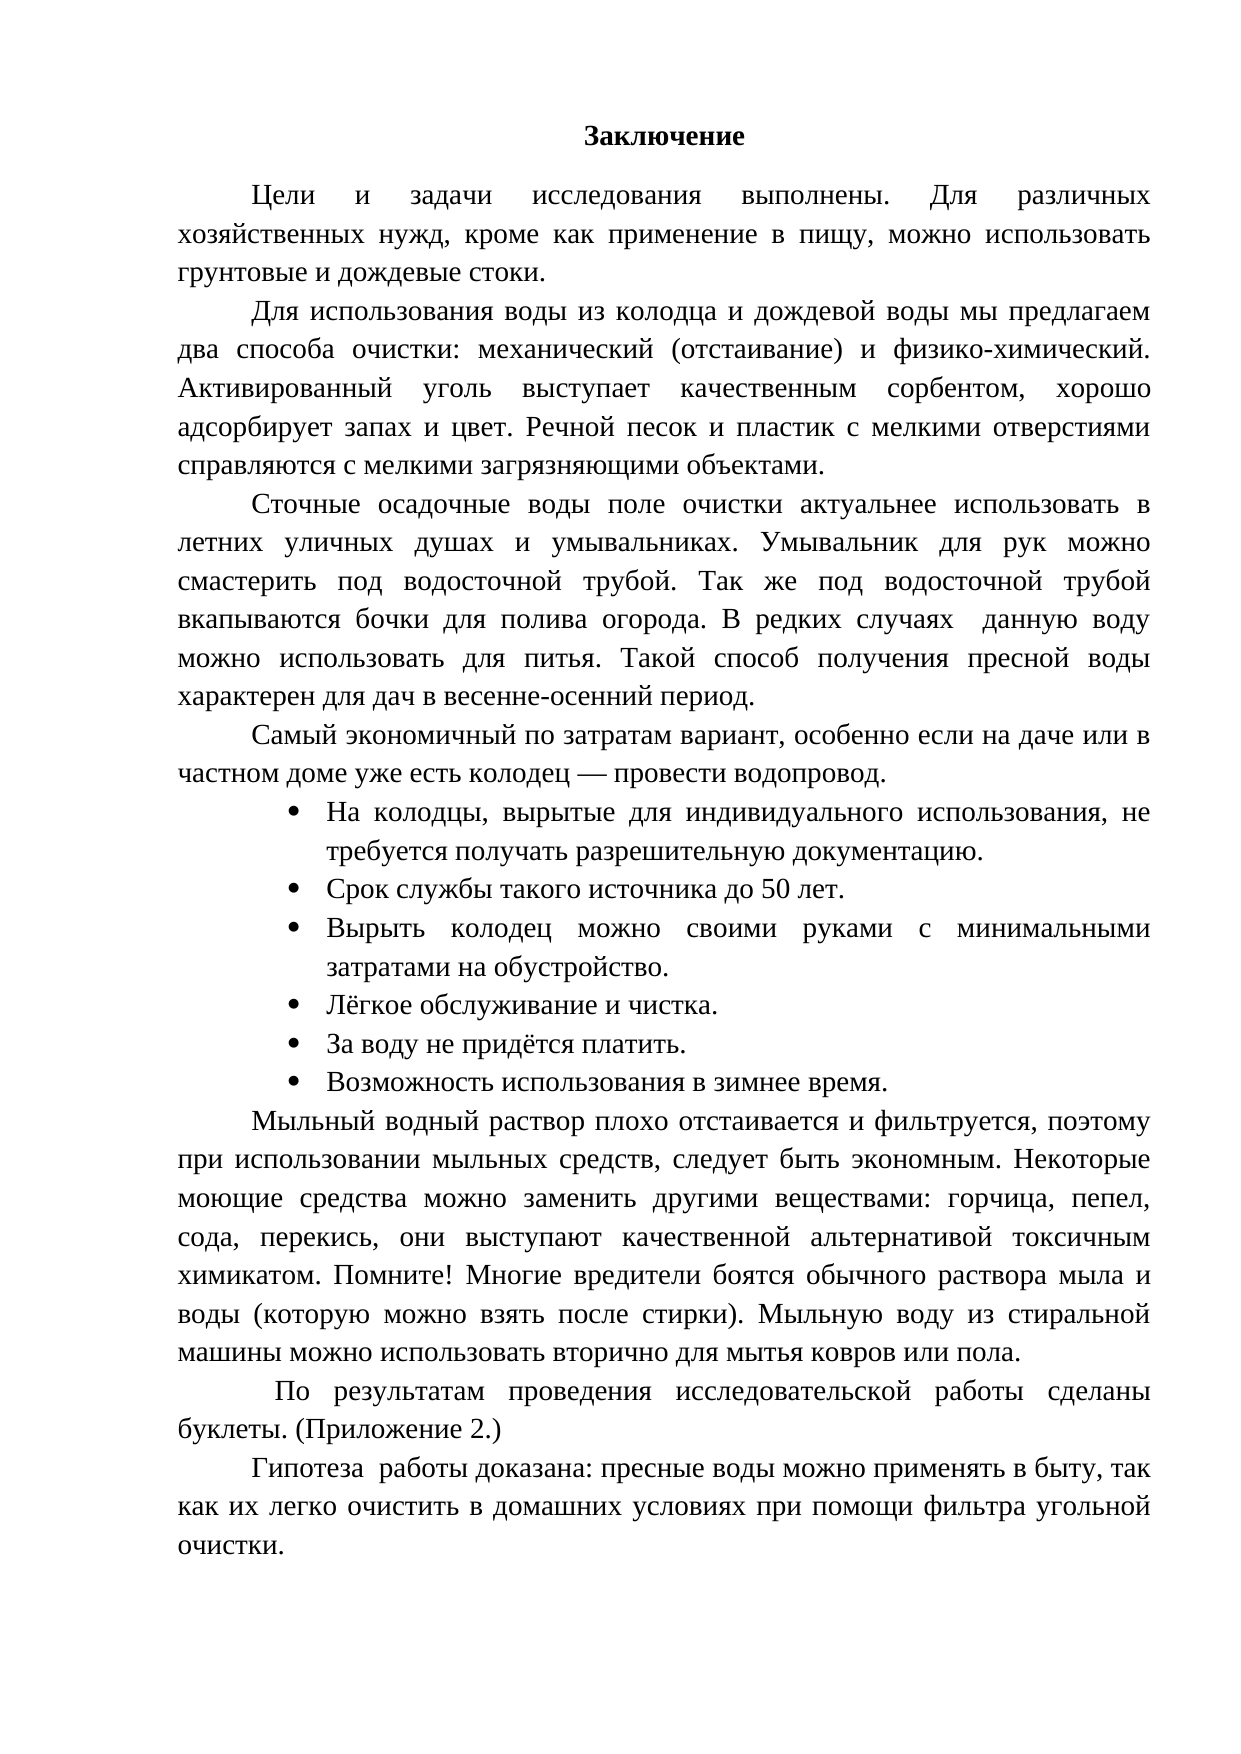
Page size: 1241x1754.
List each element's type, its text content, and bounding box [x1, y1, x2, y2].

list За воду не придётся платить. [288, 1026, 1152, 1059]
text Цели и задачи исследования выполнены. Для различных хозяйственных нужд, кроме как применение в пищу, можно использовать грунтовые и дождевые стоки. [177, 177, 1152, 288]
text Мыльный водный раствор плохо отстаивается и фильтруется, поэтому при использовании мыльных средств, следует быть экономным. Некоторые моющие средства можно заменить другими веществами: горчица, пепел, сода, перекись, они выступают качественной альтернативой токсичным химикатом. Помните! Многие вредители боятся обычного раствора мыла и воды (которую можно взять после стирки). Мыльную воду из стиральной машины можно использовать вторично для мытья ковров или пола. [177, 1103, 1152, 1368]
list Вырыть колодец можно своими руками с минимальными затратами на обустройство. [288, 910, 1152, 982]
list На колодцы, вырытые для индивидуального использования, не требуется получать разрешительную документацию. [288, 794, 1152, 866]
text Заключение [177, 118, 1152, 152]
list Лёгкое обслуживание и чистка. [288, 987, 1152, 1021]
text Гипотеза работы доказана: пресные воды можно применять в быту, так как их легко очистить в домашних условиях при помощи фильтра угольной очистки. [177, 1450, 1152, 1561]
text Самый экономичный по затратам вариант, особенно если на даче или в частном доме уже есть колодец — провести водопровод. [177, 717, 1152, 789]
list Возможность использования в зимнее время. [288, 1064, 1152, 1098]
text Сточные осадочные воды поле очистки актуальнее использовать в летних уличных душах и умывальниках. Умывальник для рук можно смастерить под водосточной трубой. Так же под водосточной трубой вкапываются бочки для полива огорода. В редких случаях данную воду можно использовать для питья. Такой способ получения пресной воды характерен для дач в весенне-осенний период. [177, 486, 1152, 712]
text Для использования воды из колодца и дождевой воды мы предлагаем два способа очистки: механический (отстаивание) и физико-химический. Активированный уголь выступает качественным сорбентом, хорошо адсорбирует запах и цвет. Речной песок и пластик с мелкими отверстиями справляются с мелкими загрязняющими объектами. [177, 293, 1152, 481]
list Срок службы такого источника до 50 лет. [288, 871, 1152, 905]
text По результатам проведения исследовательской работы сделаны буклеты. (Приложение 2.) [177, 1373, 1152, 1445]
